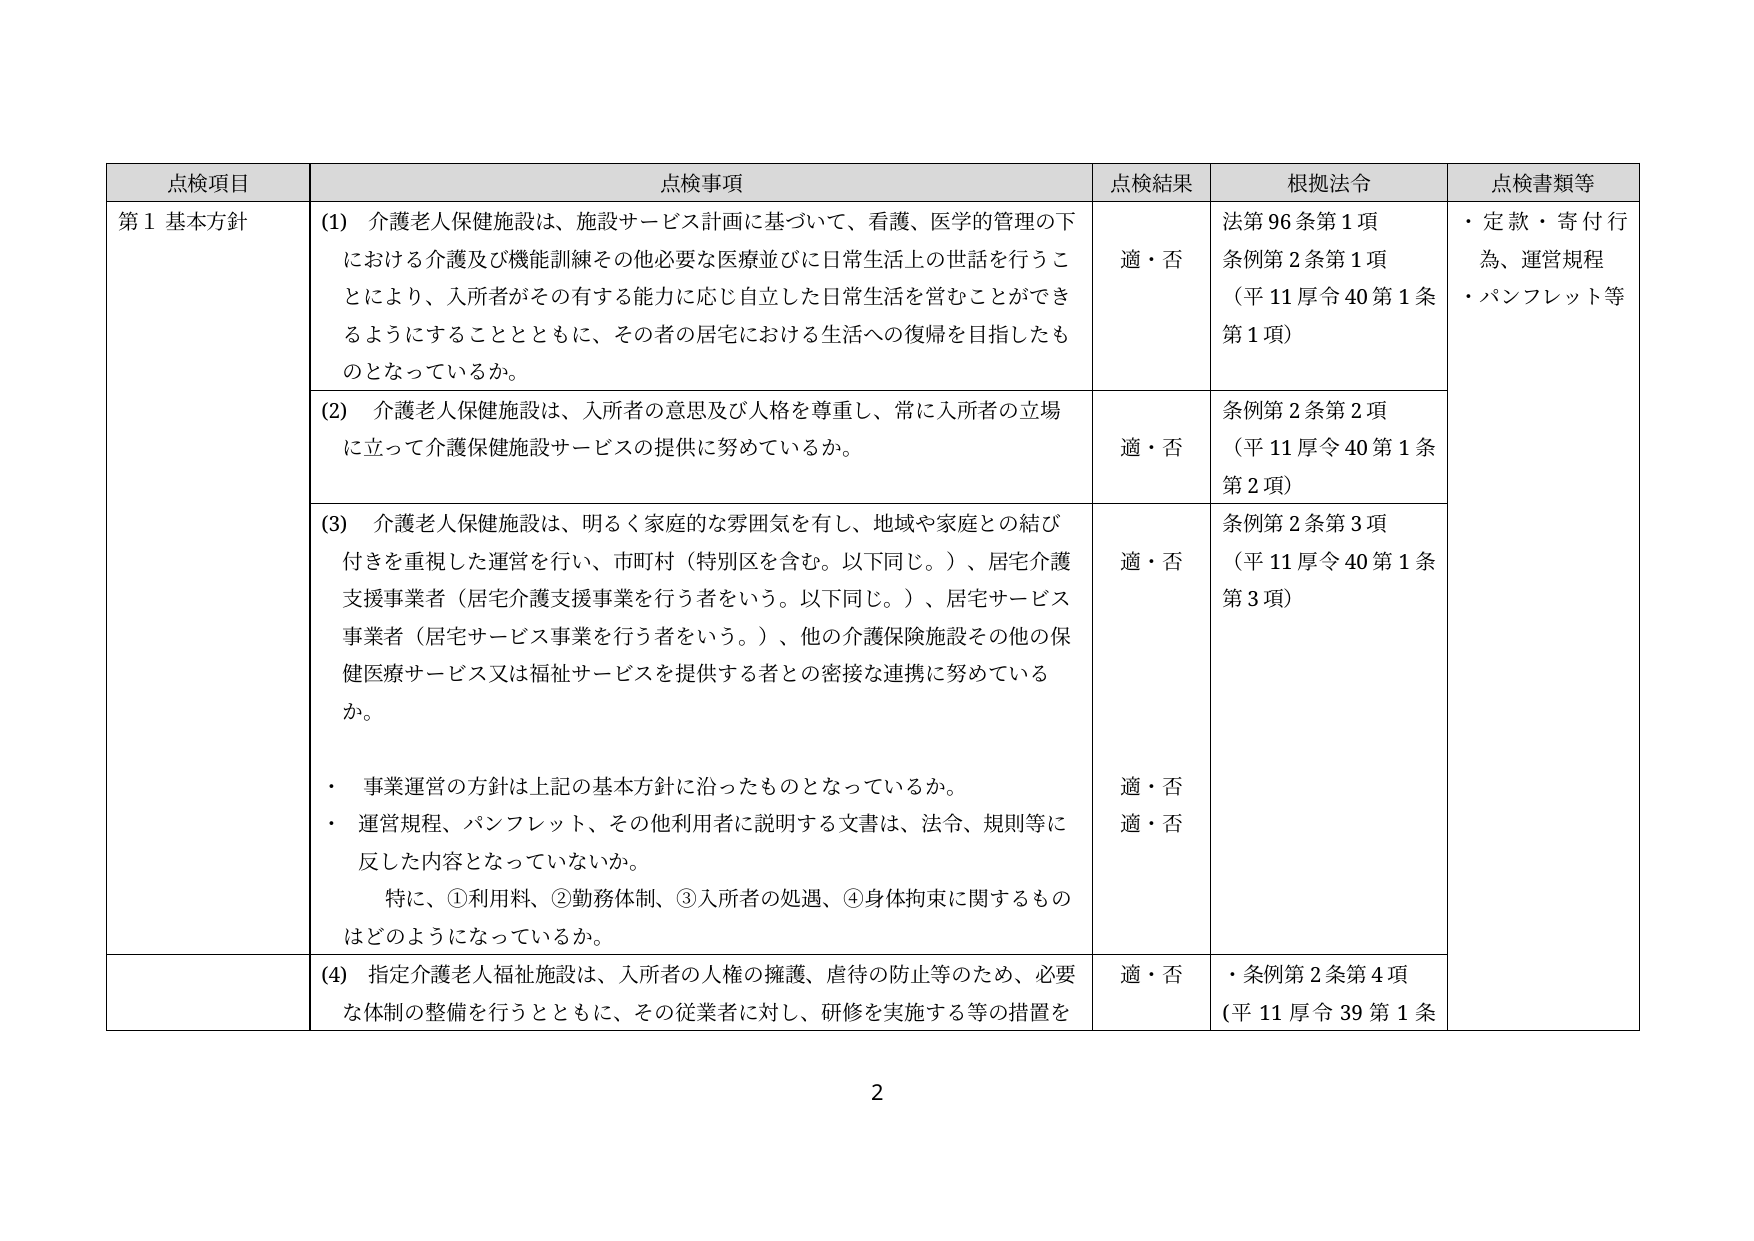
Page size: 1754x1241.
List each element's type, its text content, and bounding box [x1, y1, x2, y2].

table_cell 条例第2条第3項 （平11厚令40第1条第3項） [1211, 504, 1447, 954]
table_cell (1) 介護老人保健施設は、施設サービス計画に基づいて、看護、医学的管理の下における介護及び機能訓練その他必要な医療並びに日常生活上の世話を行うことにより、入所者がその有する能力に応じ自立した日常生活を営むことができるようにすることとともに、その者の居宅における生活への復帰を目指したものとなっているか。 [311, 202, 1092, 389]
table_header 根拠法令 [1211, 164, 1447, 201]
table_cell 第１ 基本方針 [107, 202, 309, 954]
table_cell (3) 介護老人保健施設は、明るく家庭的な雰囲気を有し、地域や家庭との結び付きを重視した運営を行い、市町村（特別区を含む。以下同じ。）、居宅介護支援事業者（居宅介護支援事業を行う者をいう。以下同じ。）、居宅サービス事業者（居宅サービス事業を行う者をいう。）、他の介護保険施設その他の保健医療サービス又は福祉サービスを提供する者との密接な連携に努めているか。 ・ 事業運営の方針は上記の基本方針に沿ったものとなっているか。 運営規程、パンフレット、その他利用者に説明する文書は、法令、規則等に反した内容となっていないか。 特に、①利用料、②勤務体制、③入所者の処遇、④身体拘束に関するものはどのようになっているか。 [311, 504, 1092, 954]
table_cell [1211, 955, 1447, 1030]
table_header 点検項目 [107, 164, 309, 201]
table_cell 適・否 [1093, 391, 1210, 503]
table_cell 適・否 適・否 適・否 [1093, 504, 1210, 954]
table_cell ・定款・寄付行為、運営規程 ・パンフレット等 [1448, 202, 1639, 1030]
table_cell 適・否 [1093, 202, 1210, 389]
table_cell [107, 955, 309, 1030]
table_header 点検書類等 [1448, 164, 1639, 201]
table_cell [311, 955, 1092, 1030]
table_cell 条例第2条第2項 （平11厚令40第1条第2項） [1211, 391, 1447, 503]
table_header 点検事項 [311, 164, 1092, 201]
table_header 点検結果 [1093, 164, 1210, 201]
table_cell 法第96条第1項 条例第2条第1項 （平11厚令40第1条第1項） [1211, 202, 1447, 389]
table_cell 適・否 [1093, 955, 1210, 1030]
table_cell (2) 介護老人保健施設は、入所者の意思及び人格を尊重し、常に入所者の立場に立って介護保健施設サービスの提供に努めているか。 [311, 391, 1092, 503]
